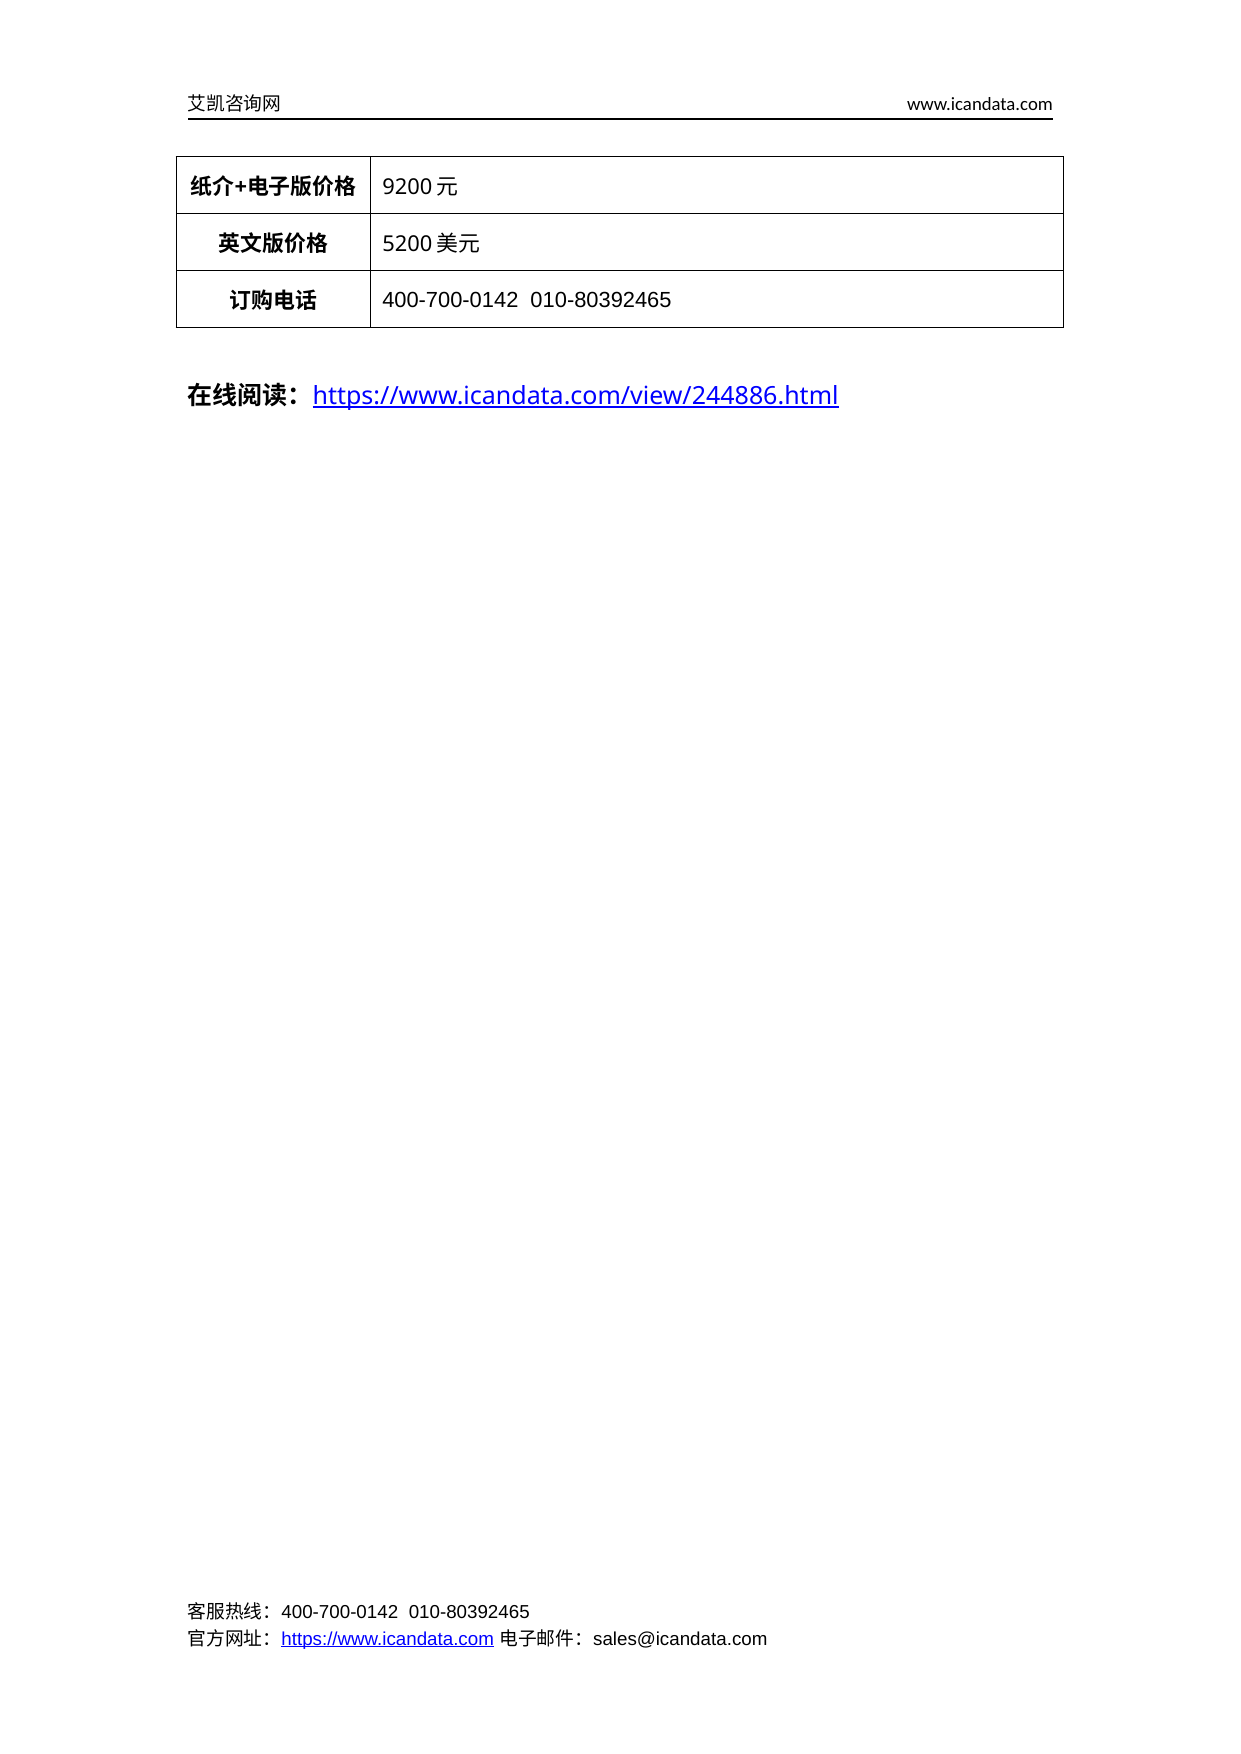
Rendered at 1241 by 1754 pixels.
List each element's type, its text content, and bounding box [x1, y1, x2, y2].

table_cell 9200元 [371, 157, 1063, 213]
table_cell 400-700-0142 010-80392465 [371, 271, 1063, 327]
table_cell 5200美元 [371, 214, 1063, 270]
table_cell 订购电话 [177, 271, 370, 327]
table_cell 纸介+电子版价格 [177, 157, 370, 213]
table_cell 英文版价格 [177, 214, 370, 270]
text 在线阅读：https://www.icandata.com/view/244886.html [187, 361, 1053, 426]
